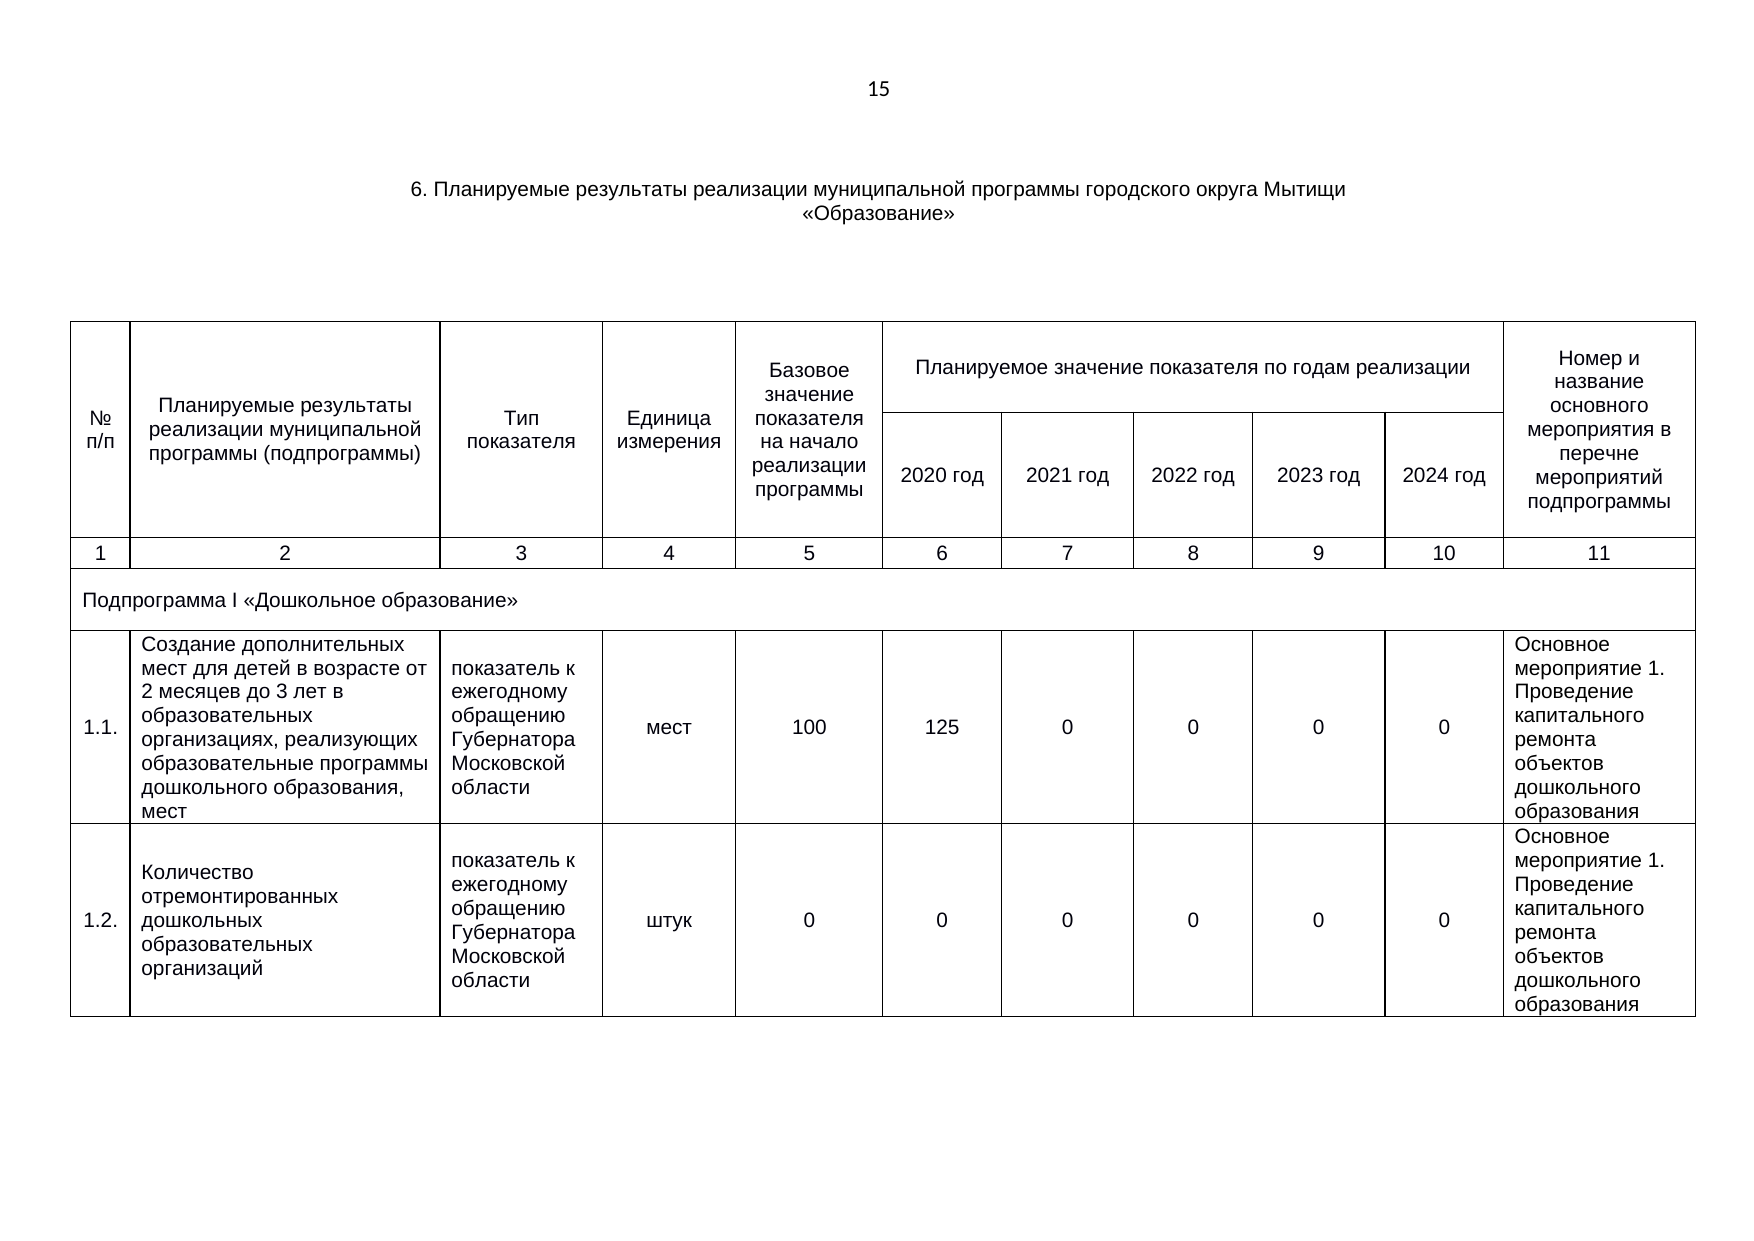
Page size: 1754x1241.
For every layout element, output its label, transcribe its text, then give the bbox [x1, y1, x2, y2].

table_cell Количество отремонтированных дошкольных образовательных организаций [131, 824, 439, 1016]
table_header Номер и название основного мероприятия в перечне мероприятий подпрограммы [1504, 322, 1695, 537]
table_cell показатель к ежегодному обращению Губернатора Московской области [441, 824, 602, 1016]
table_cell Подпрограмма I «Дошкольное образование» [71, 569, 1695, 630]
table_cell 0 [736, 824, 882, 1016]
table_header Единица измерения [603, 322, 735, 537]
table_cell 0 [1253, 631, 1384, 823]
table_cell 1 [71, 538, 129, 568]
table_cell 125 [883, 631, 1001, 823]
table_cell 2021 год [1002, 413, 1133, 537]
table_header Планируемое значение показателя по годам реализации [883, 322, 1503, 412]
table_cell мест [603, 631, 735, 823]
text 6. Планируемые результаты реализации муниципальной программы городского округа Мытищи [118, 177, 1639, 201]
table_cell 5 [736, 538, 882, 568]
table_cell 2022 год [1134, 413, 1252, 537]
table_cell 0 [1386, 631, 1503, 823]
table_cell 9 [1253, 538, 1384, 568]
table_cell 0 [1002, 631, 1133, 823]
table_cell 0 [1134, 824, 1252, 1016]
table_header № п/п [71, 322, 129, 537]
table_cell штук [603, 824, 735, 1016]
table_header Планируемые результаты реализации муниципальной программы (подпрограммы) [131, 322, 439, 537]
table_cell 8 [1134, 538, 1252, 568]
table_cell 0 [1134, 631, 1252, 823]
table_cell Создание дополнительных мест для детей в возрасте от 2 месяцев до 3 лет в образовательных организациях, реализующих образовательные программы дошкольного образования, мест [131, 631, 439, 823]
table_cell 2020 год [883, 413, 1001, 537]
table_cell 3 [441, 538, 602, 568]
table_cell 4 [603, 538, 735, 568]
table_cell 0 [1253, 824, 1384, 1016]
table_cell Основное мероприятие 1. Проведение капитального ремонта объектов дошкольного образования [1504, 824, 1695, 1016]
table_cell 1.2. [71, 824, 129, 1016]
table_header Базовое значение показателя на начало реализации программы [736, 322, 882, 537]
table_cell 6 [883, 538, 1001, 568]
table_cell показатель к ежегодному обращению Губернатора Московской области [441, 631, 602, 823]
table_cell 2024 год [1386, 413, 1503, 537]
table_cell Основное мероприятие 1. Проведение капитального ремонта объектов дошкольного образования [1504, 631, 1695, 823]
table_cell 0 [1002, 824, 1133, 1016]
table_cell 7 [1002, 538, 1133, 568]
table_cell 2 [131, 538, 439, 568]
table_cell 10 [1386, 538, 1503, 568]
table_cell 2023 год [1253, 413, 1384, 537]
text «Образование» [118, 201, 1639, 225]
table_cell 1.1. [71, 631, 129, 823]
table_cell 11 [1504, 538, 1695, 568]
table_header Тип показателя [441, 322, 602, 537]
table_cell 0 [883, 824, 1001, 1016]
table_cell 0 [1386, 824, 1503, 1016]
table_cell 100 [736, 631, 882, 823]
